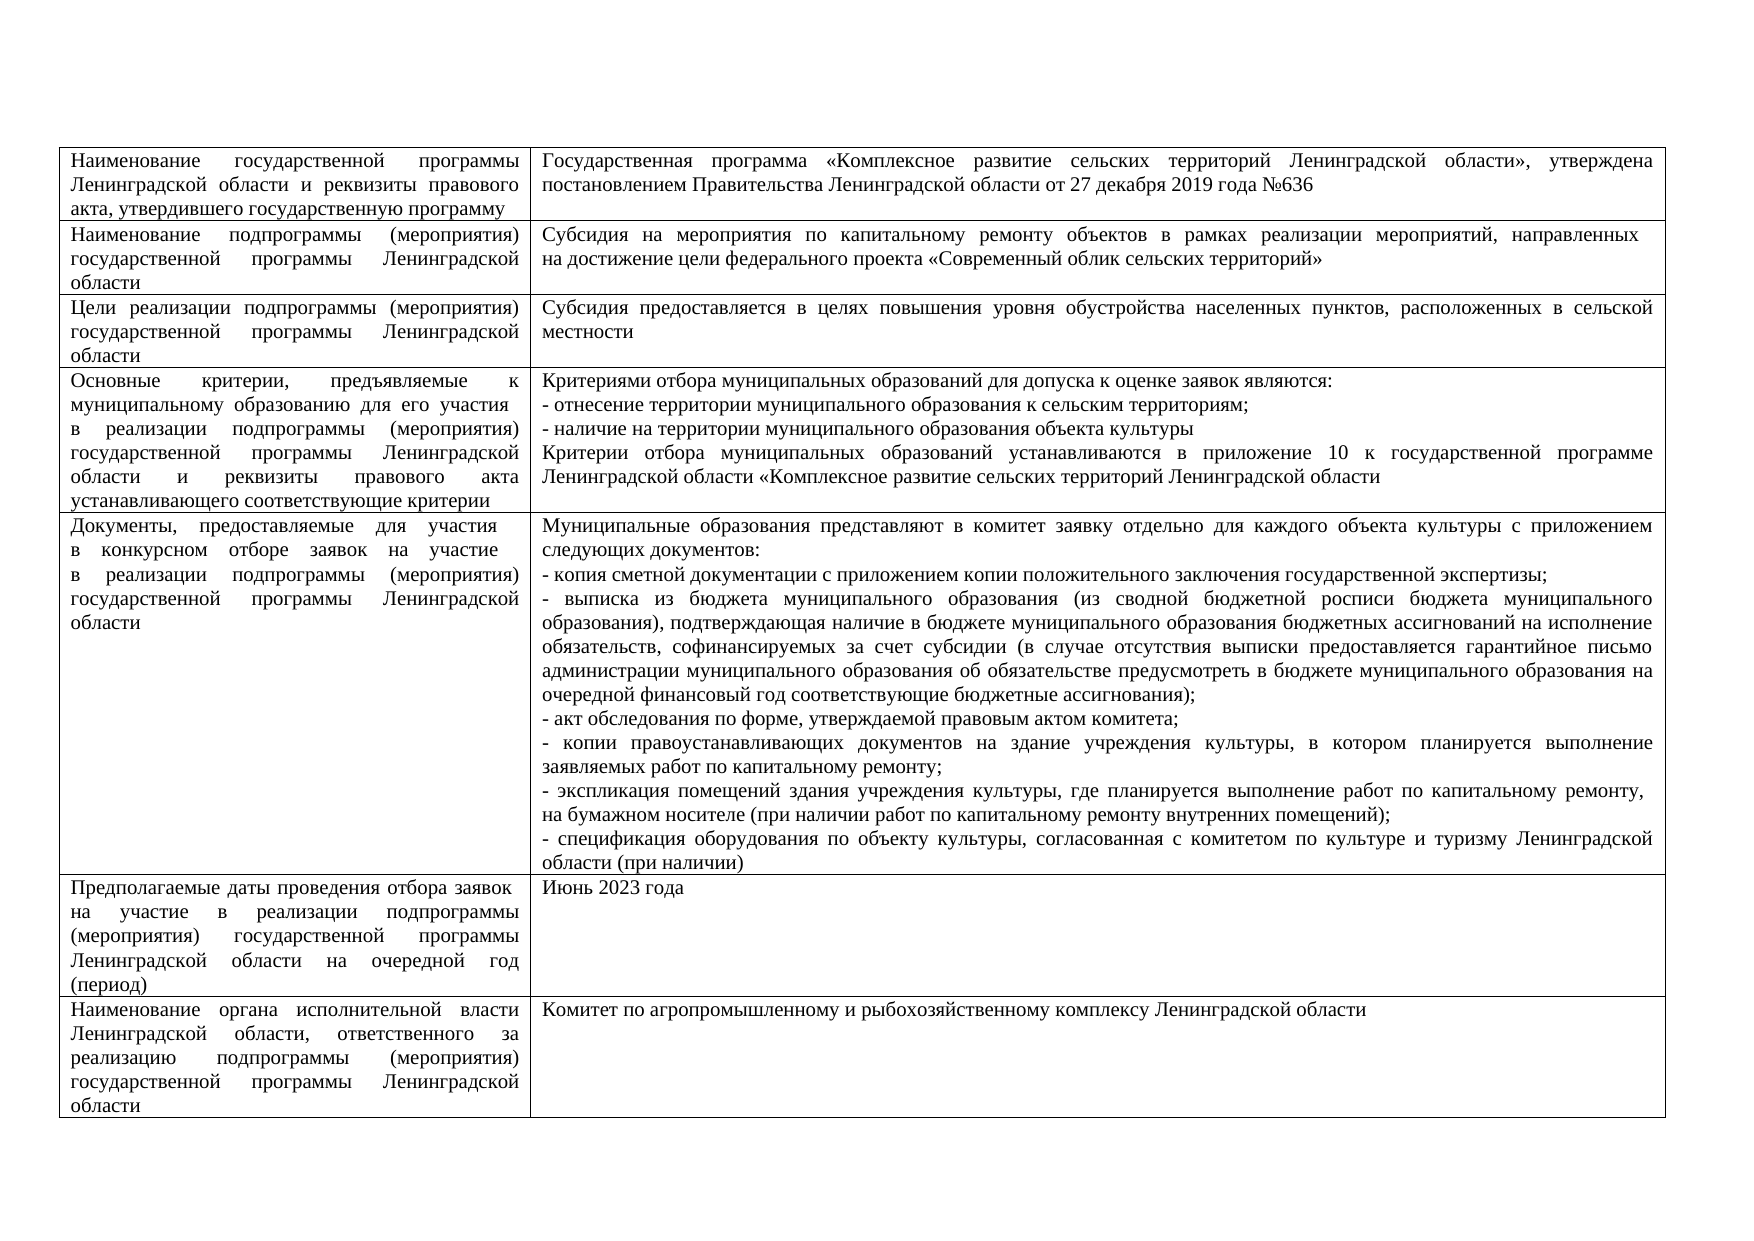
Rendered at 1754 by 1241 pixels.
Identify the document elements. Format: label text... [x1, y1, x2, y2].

table_cell Наименование подпрограммы (мероприятия) государственной программы Ленинградской области [60, 221, 530, 294]
table_cell Основные критерии, предъявляемые к муниципальному образованию для его участия в реализации подпрограммы (мероприятия) государственной программы Ленинградской области и реквизиты правового акта устанавливающего соответствующие критерии [60, 368, 530, 512]
table_cell Субсидия на мероприятия по капитальному ремонту объектов в рамках реализации мероприятий, направленных на достижение цели федерального проекта «Современный облик сельских территорий» [531, 221, 1665, 294]
table_cell Комитет по агропромышленному и рыбохозяйственному комплексу Ленинградской области [531, 997, 1665, 1117]
table_cell Цели реализации подпрограммы (мероприятия) государственной программы Ленинградской области [60, 295, 530, 367]
table_cell Предполагаемые даты проведения отбора заявок на участие в реализации подпрограммы (мероприятия) государственной программы Ленинградской области на очередной год (период) [60, 875, 530, 996]
table_cell Наименование органа исполнительной власти Ленинградской области, ответственного за реализацию подпрограммы (мероприятия) государственной программы Ленинградской области [60, 997, 530, 1117]
table_cell Документы, предоставляемые для участия в конкурсном отборе заявок на участие в реализации подпрограммы (мероприятия) государственной программы Ленинградской области [60, 513, 530, 874]
table_cell Субсидия предоставляется в целях повышения уровня обустройства населенных пунктов, расположенных в сельской местности [531, 295, 1665, 367]
table_cell Муниципальные образования представляют в комитет заявку отдельно для каждого объекта культуры с приложением следующих документов: - копия сметной документации с приложением копии положительного заключения государственной экспертизы; - выписка из бюджета муниципального образования (из сводной бюджетной росписи бюджета муниципального образования), подтверждающая наличие в бюджете муниципального образования бюджетных ассигнований на исполнение обязательств, софинансируемых за счет субсидии (в случае отсутствия выписки предоставляется гарантийное письмо администрации муниципального образования об обязательстве предусмотреть в бюджете муниципального образования на очередной финансовый год соответствующие бюджетные ассигнования); - акт обследования по форме, утверждаемой правовым актом комитета; - копии правоустанавливающих документов на здание учреждения культуры, в котором планируется выполнение заявляемых работ по капитальному ремонту; - экспликация помещений здания учреждения культуры, где планируется выполнение работ по капитальному ремонту, на бумажном носителе (при наличии работ по капитальному ремонту внутренних помещений); - спецификация оборудования по объекту культуры, согласованная с комитетом по культуре и туризму Ленинградской области (при наличии) [531, 513, 1665, 874]
table_header Наименование государственной программы Ленинградской области и реквизиты правового акта, утвердившего государственную программу [60, 148, 530, 220]
table_header Государственная программа «Комплексное развитие сельских территорий Ленинградской области», утверждена постановлением Правительства Ленинградской области от 27 декабря 2019 года №636 [531, 148, 1665, 220]
table_cell Июнь 2023 года [531, 875, 1665, 996]
table_cell Критериями отбора муниципальных образований для допуска к оценке заявок являются: - отнесение территории муниципального образования к сельским территориям; - наличие на территории муниципального образования объекта культуры Критерии отбора муниципальных образований устанавливаются в приложение 10 к государственной программе Ленинградской области «Комплексное развитие сельских территорий Ленинградской области [531, 368, 1665, 512]
